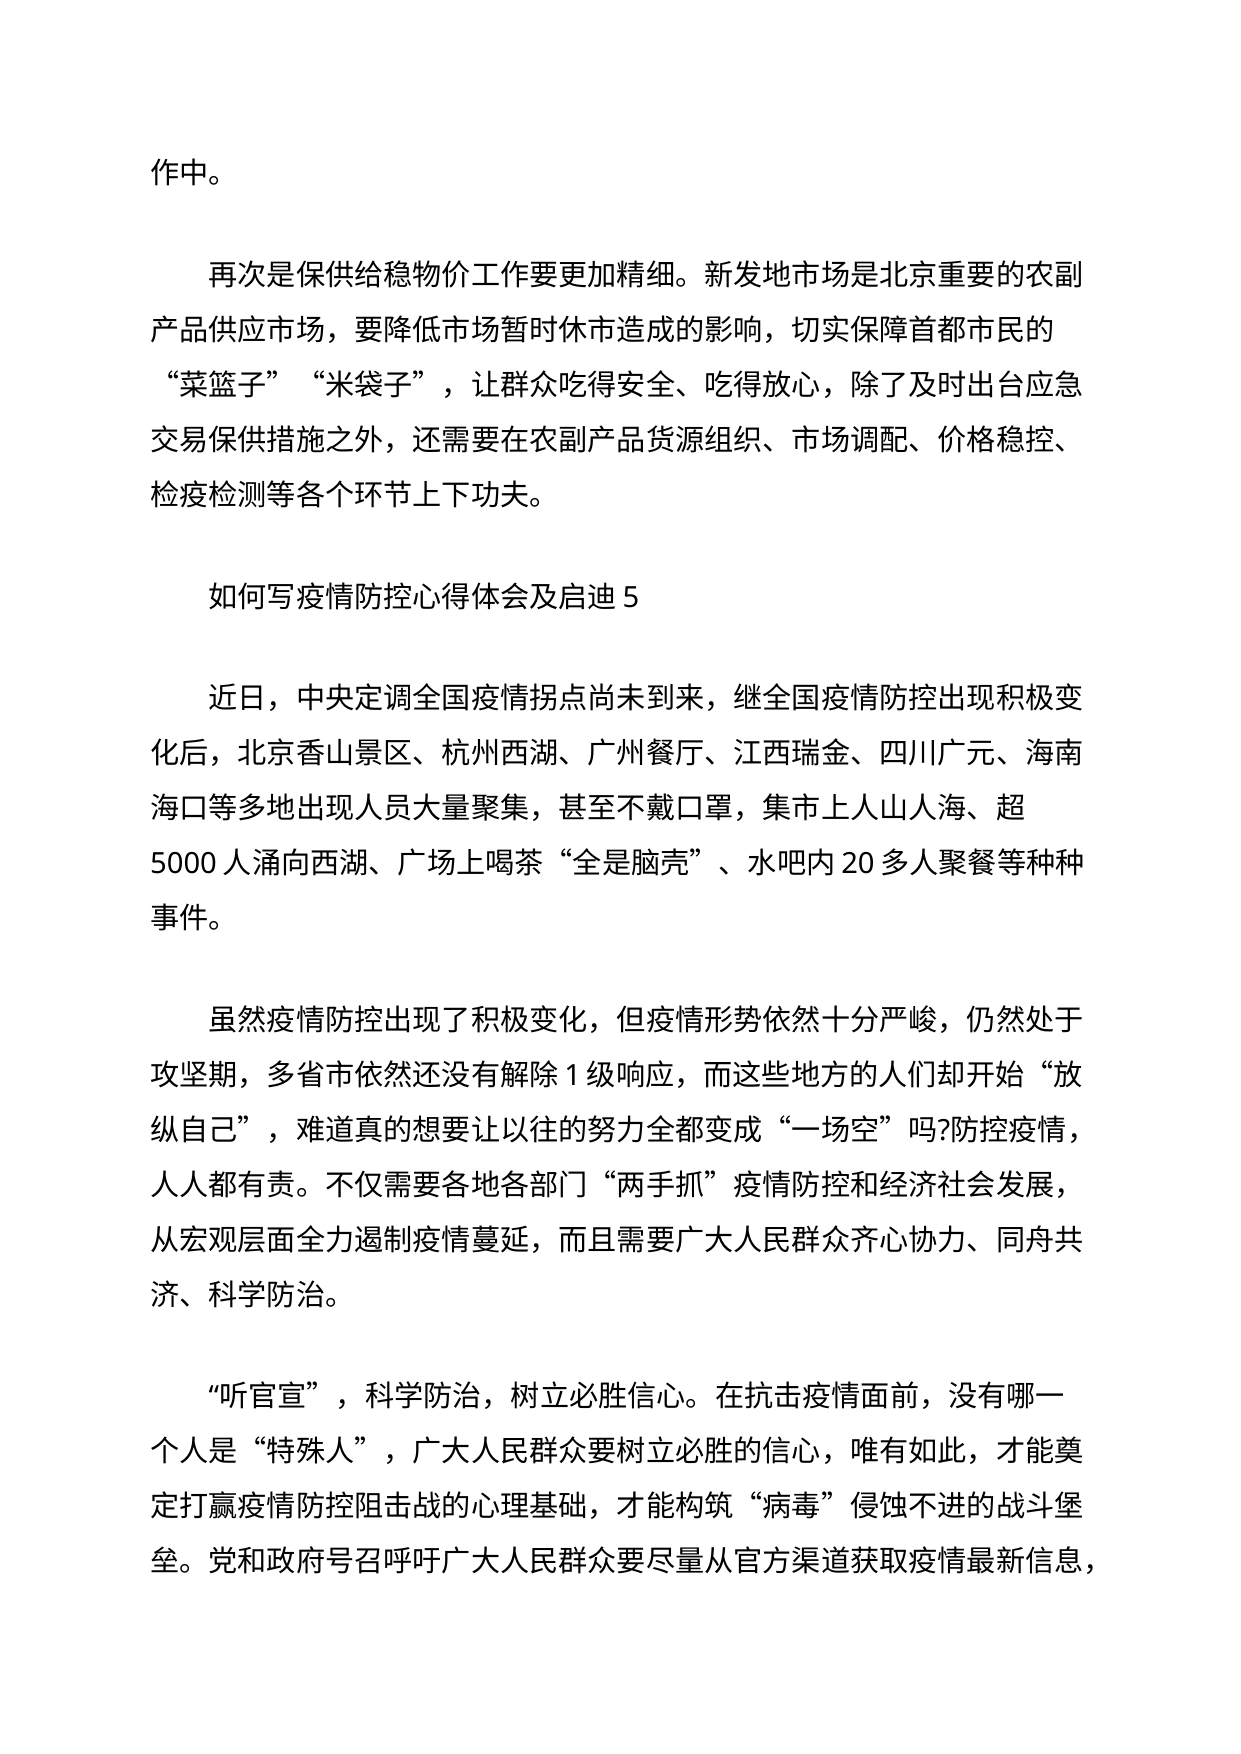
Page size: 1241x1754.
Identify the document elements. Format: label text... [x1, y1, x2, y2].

text 再次是保供给稳物价工作要更加精细。新发地市场是北京重要的农副产品供应市场，要降低市场暂时休市造成的影响，切实保障首都市民的“菜篮子”“米袋子”，让群众吃得安全、吃得放心，除了及时出台应急交易保供措施之外，还需要在农副产品货源组织、市场调配、价格稳控、检疫检测等各个环节上下功夫。 [150, 252, 1090, 514]
text 如何写疫情防控心得体会及启迪5 [150, 573, 1090, 616]
text 近日，中央定调全国疫情拐点尚未到来，继全国疫情防控出现积极变化后，北京香山景区、杭州西湖、广州餐厅、江西瑞金、四川广元、海南海口等多地出现人员大量聚集，甚至不戴口罩，集市上人山人海、超5000人涌向西湖、广场上喝茶“全是脑壳”、水吧内20多人聚餐等种种事件。 [150, 675, 1090, 937]
text 虽然疫情防控出现了积极变化，但疫情形势依然十分严峻，仍然处于攻坚期，多省市依然还没有解除1级响应，而这些地方的人们却开始“放纵自己”，难道真的想要让以往的努力全都变成“一场空”吗?防控疫情，人人都有责。不仅需要各地各部门“两手抓”疫情防控和经济社会发展，从宏观层面全力遏制疫情蔓延，而且需要广大人民群众齐心协力、同舟共济、科学防治。 [150, 997, 1090, 1313]
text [150, 1373, 1090, 1580]
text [150, 150, 1090, 192]
